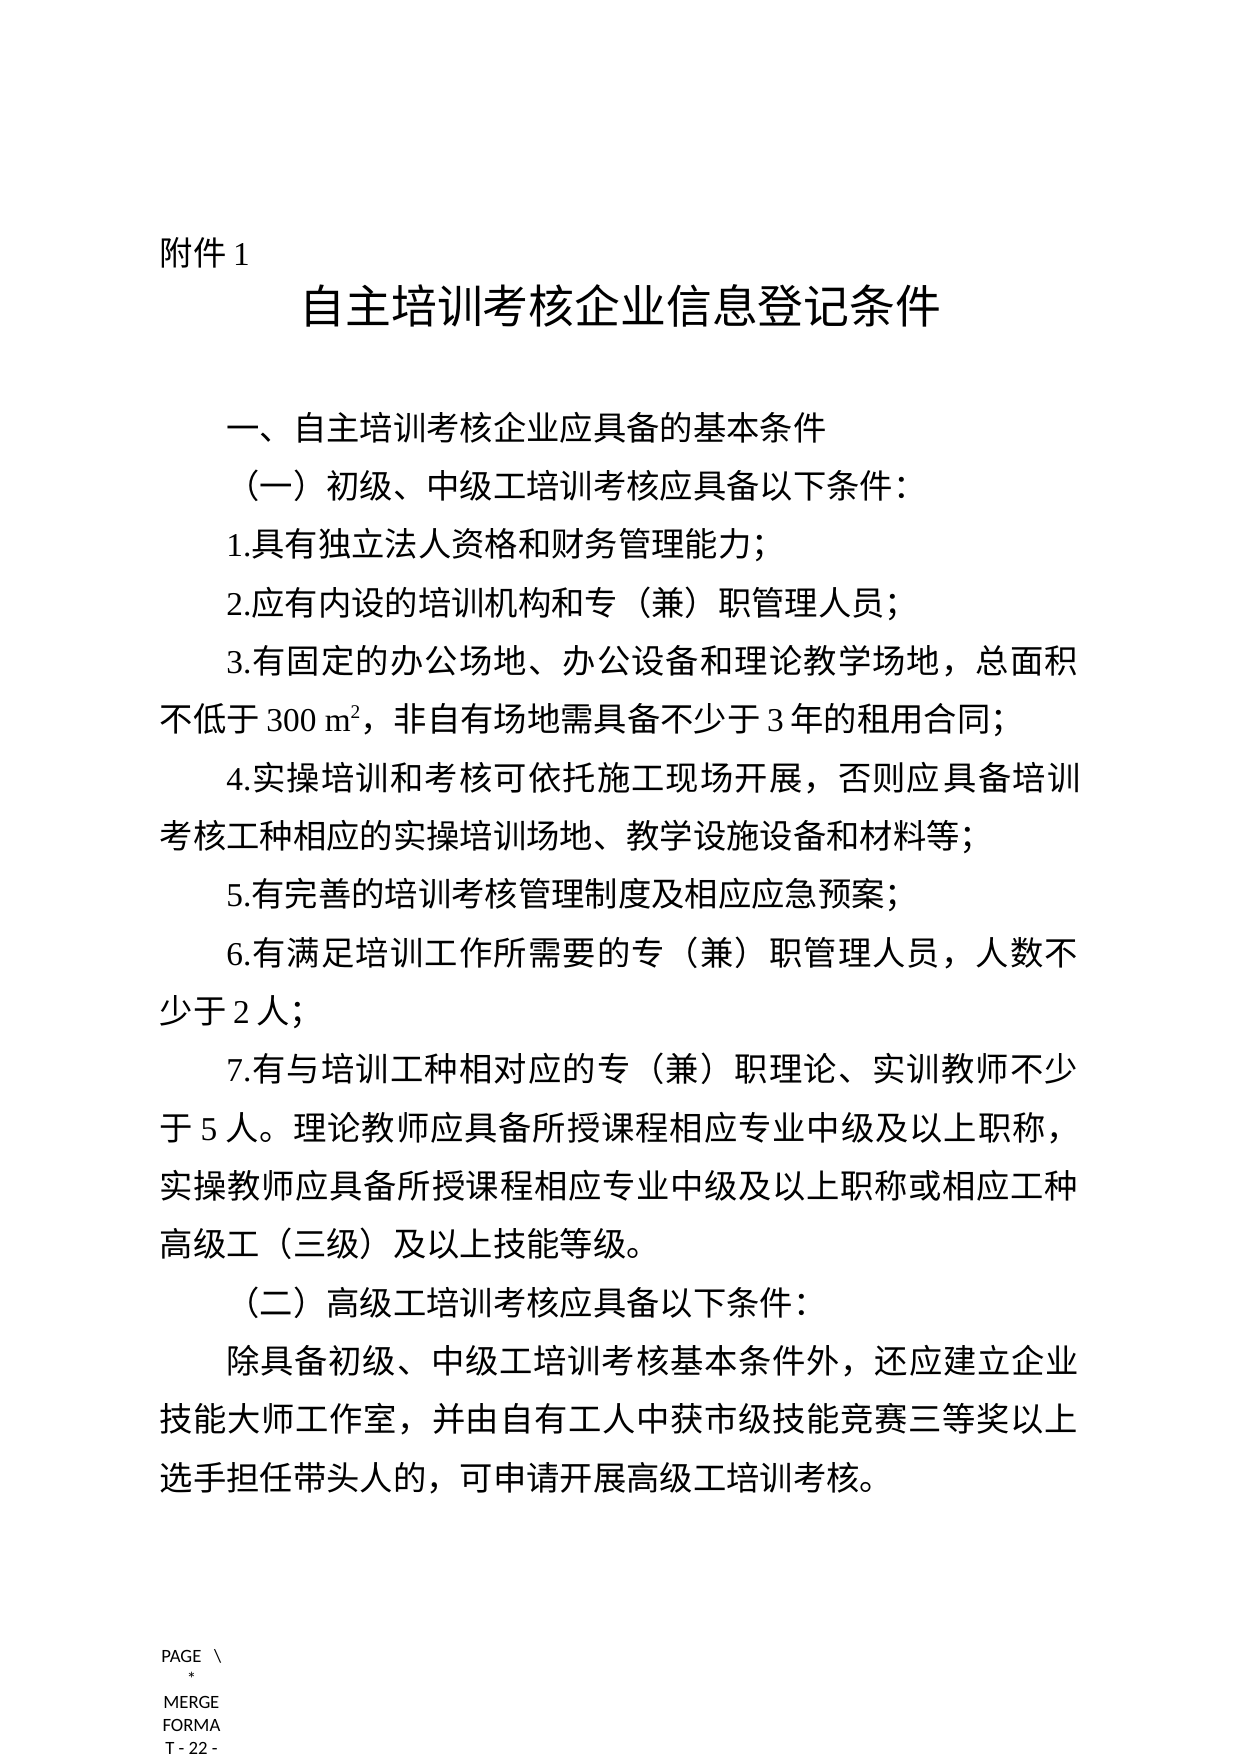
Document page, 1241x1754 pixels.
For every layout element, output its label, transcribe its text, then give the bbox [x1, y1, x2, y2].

text 6.有满足培训工作所需要的专（兼）职管理人员，人数不少于2人； [159, 918, 1081, 1035]
text 5.有完善的培训考核管理制度及相应应急预案； [159, 860, 1081, 918]
text （一）初级、中级工培训考核应具备以下条件： [159, 452, 1081, 510]
text 2.应有内设的培训机构和专（兼）职管理人员； [159, 568, 1081, 627]
text 附件1 [159, 218, 1081, 277]
text （二）高级工培训考核应具备以下条件： [159, 1268, 1081, 1327]
text 4.实操培训和考核可依托施工现场开展，否则应具备培训考核工种相应的实操培训场地、教学设施设备和材料等； [159, 743, 1081, 860]
text 自主培训考核企业信息登记条件 [159, 277, 1081, 335]
text 1.具有独立法人资格和财务管理能力； [159, 510, 1081, 568]
text 除具备初级、中级工培训考核基本条件外，还应建立企业技能大师工作室，并由自有工人中获市级技能竞赛三等奖以上选手担任带头人的，可申请开展高级工培训考核。 [159, 1327, 1081, 1502]
text 3.有固定的办公场地、办公设备和理论教学场地，总面积不低于300 m2，非自有场地需具备不少于3年的租用合同； [159, 627, 1081, 743]
list 自主培训考核企业应具备的基本条件 [159, 393, 1081, 452]
text 7.有与培训工种相对应的专（兼）职理论、实训教师不少于5人。理论教师应具备所授课程相应专业中级及以上职称，实操教师应具备所授课程相应专业中级及以上职称或相应工种高级工（三级）及以上技能等级。 [159, 1035, 1081, 1268]
